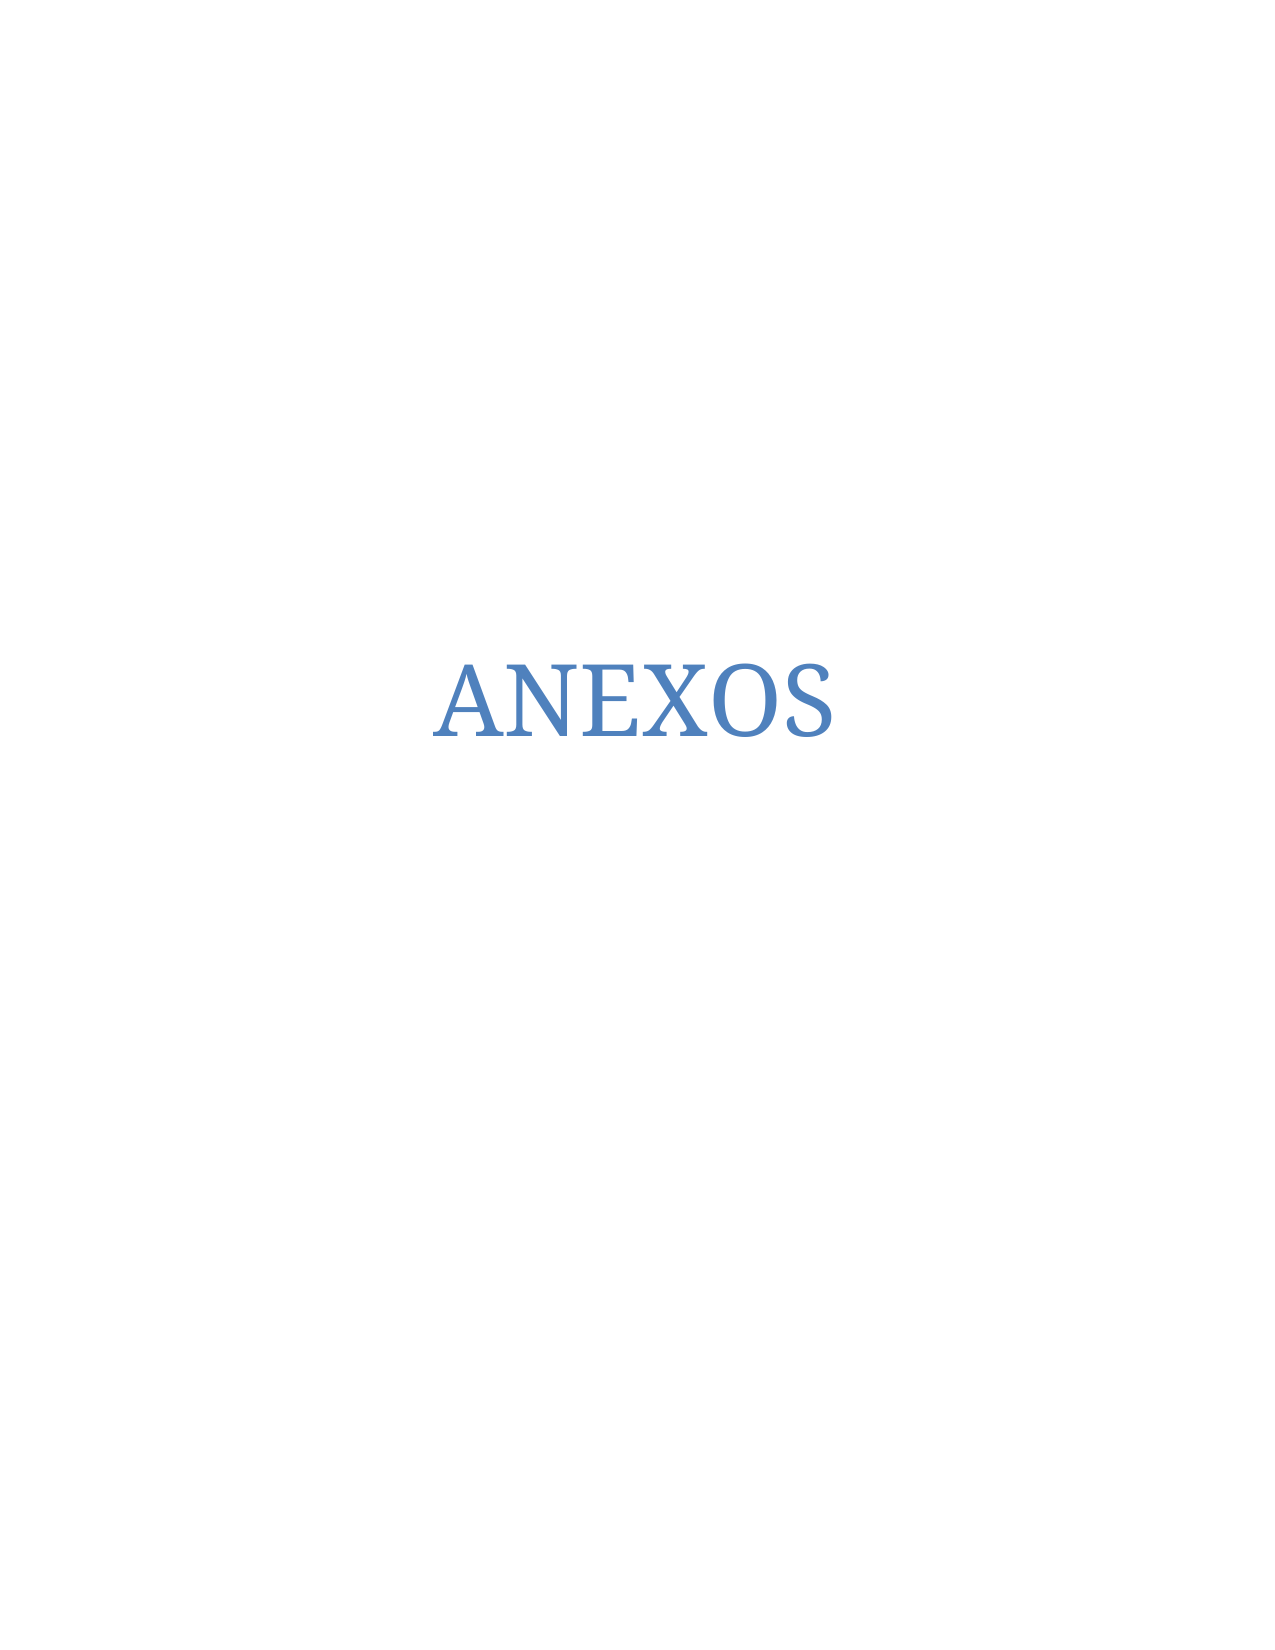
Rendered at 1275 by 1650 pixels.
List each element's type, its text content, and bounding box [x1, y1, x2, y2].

text ANEXOS [103, 629, 1167, 765]
